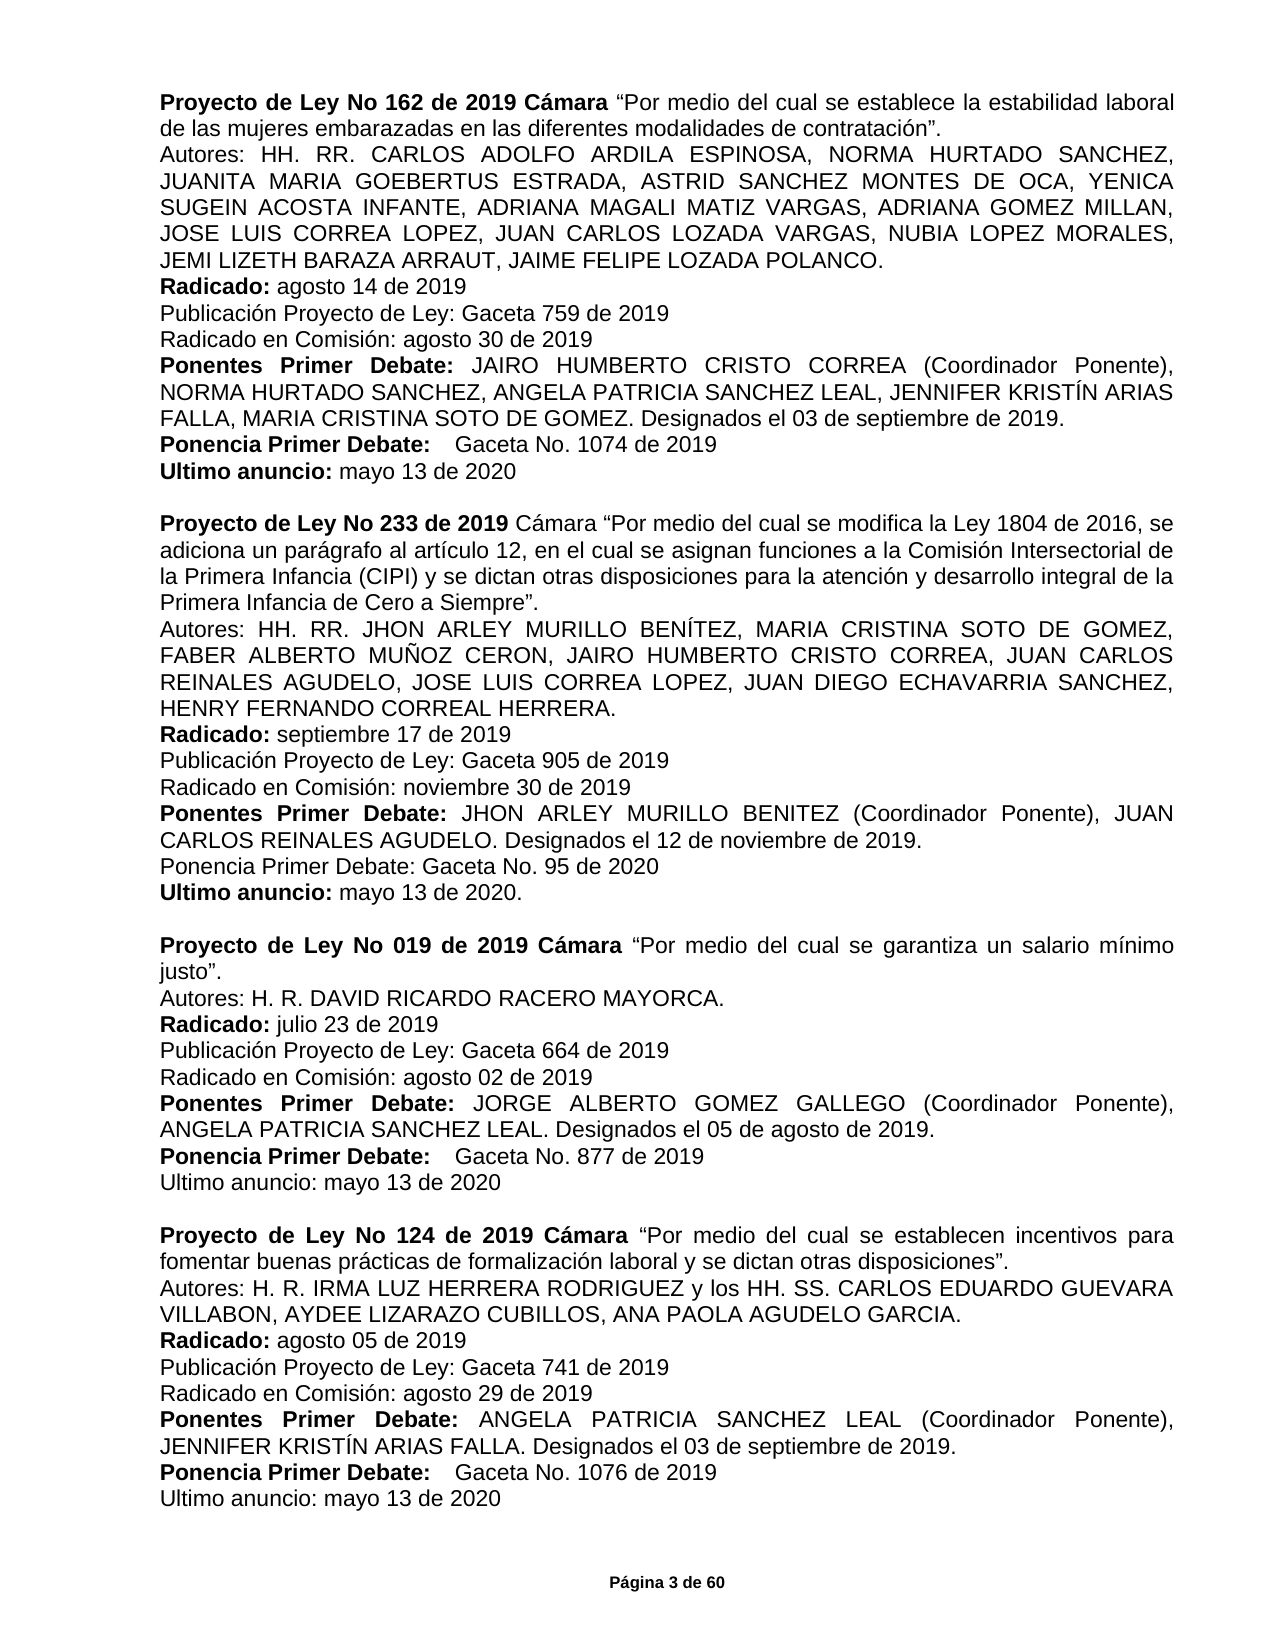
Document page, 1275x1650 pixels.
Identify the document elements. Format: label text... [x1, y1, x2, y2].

text Ponentes Primer Debate: JHON ARLEY MURILLO BENITEZ (Coordinador Ponente), JUAN CARLOS REINALES AGUDELO. Designados el 12 de noviembre de 2019. [159, 800, 1174, 853]
text Proyecto de Ley No 019 de 2019 Cámara “Por medio del cual se garantiza un salario mínimo justo”. [159, 932, 1174, 985]
text Proyecto de Ley No 162 de 2019 Cámara “Por medio del cual se establece la estabilidad laboral de las mujeres embarazadas en las diferentes modalidades de contratación”. [159, 89, 1174, 141]
text Autores: H. R. DAVID RICARDO RACERO MAYORCA. [159, 985, 1174, 1011]
text Radicado en Comisión: agosto 02 de 2019 [159, 1064, 1174, 1090]
text Radicado en Comisión: noviembre 30 de 2019 [159, 774, 1174, 800]
text Radicado: septiembre 17 de 2019 [159, 721, 1174, 747]
text Ponentes Primer Debate: JORGE ALBERTO GOMEZ GALLEGO (Coordinador Ponente), ANGELA PATRICIA SANCHEZ LEAL. Designados el 05 de agosto de 2019. [159, 1090, 1174, 1143]
text Ponencia Primer Debate: Gaceta No. 877 de 2019 [159, 1143, 1174, 1169]
text Radicado: agosto 05 de 2019 [159, 1327, 1174, 1354]
text Autores: HH. RR. JHON ARLEY MURILLO BENÍTEZ, MARIA CRISTINA SOTO DE GOMEZ, FABER ALBERTO MUÑOZ CERON, JAIRO HUMBERTO CRISTO CORREA, JUAN CARLOS REINALES AGUDELO, JOSE LUIS CORREA LOPEZ, JUAN DIEGO ECHAVARRIA SANCHEZ, HENRY FERNANDO CORREAL HERRERA. [159, 616, 1174, 721]
text Radicado: agosto 14 de 2019 [159, 273, 1174, 299]
text Autores: H. R. IRMA LUZ HERRERA RODRIGUEZ y los HH. SS. CARLOS EDUARDO GUEVARA VILLABON, AYDEE LIZARAZO CUBILLOS, ANA PAOLA AGUDELO GARCIA. [159, 1274, 1174, 1327]
text Publicación Proyecto de Ley: Gaceta 759 de 2019 [159, 299, 1174, 326]
text Ponentes Primer Debate: ANGELA PATRICIA SANCHEZ LEAL (Coordinador Ponente), JENNIFER KRISTÍN ARIAS FALLA. Designados el 03 de septiembre de 2019. [159, 1406, 1174, 1459]
text Publicación Proyecto de Ley: Gaceta 905 de 2019 [159, 747, 1174, 774]
text Ultimo anuncio: mayo 13 de 2020 [159, 1169, 1174, 1196]
text Proyecto de Ley No 233 de 2019 Cámara “Por medio del cual se modifica la Ley 1804 de 2016, se adiciona un parágrafo al artículo 12, en el cual se asignan funciones a la Comisión Intersectorial de la Primera Infancia (CIPI) y se dictan otras disposiciones para la atención y desarrollo integral de la Primera Infancia de Cero a Siempre”. [159, 510, 1174, 616]
text Autores: HH. RR. CARLOS ADOLFO ARDILA ESPINOSA, NORMA HURTADO SANCHEZ, JUANITA MARIA GOEBERTUS ESTRADA, ASTRID SANCHEZ MONTES DE OCA, YENICA SUGEIN ACOSTA INFANTE, ADRIANA MAGALI MATIZ VARGAS, ADRIANA GOMEZ MILLAN, JOSE LUIS CORREA LOPEZ, JUAN CARLOS LOZADA VARGAS, NUBIA LOPEZ MORALES, JEMI LIZETH BARAZA ARRAUT, JAIME FELIPE LOZADA POLANCO. [159, 141, 1174, 273]
text Ultimo anuncio: mayo 13 de 2020 [159, 458, 1174, 484]
text Radicado en Comisión: agosto 30 de 2019 [159, 326, 1174, 352]
text Proyecto de Ley No 124 de 2019 Cámara “Por medio del cual se establecen incentivos para fomentar buenas prácticas de formalización laboral y se dictan otras disposiciones”. [159, 1222, 1174, 1274]
text Ultimo anuncio: mayo 13 de 2020 [159, 1485, 1174, 1512]
text Radicado: julio 23 de 2019 [159, 1011, 1174, 1037]
text Ultimo anuncio: mayo 13 de 2020. [159, 879, 1174, 906]
text Ponencia Primer Debate: Gaceta No. 1076 de 2019 [159, 1459, 1174, 1485]
text Radicado en Comisión: agosto 29 de 2019 [159, 1380, 1174, 1406]
text Ponencia Primer Debate: Gaceta No. 1074 de 2019 [159, 431, 1174, 458]
text Ponentes Primer Debate: JAIRO HUMBERTO CRISTO CORREA (Coordinador Ponente), NORMA HURTADO SANCHEZ, ANGELA PATRICIA SANCHEZ LEAL, JENNIFER KRISTÍN ARIAS FALLA, MARIA CRISTINA SOTO DE GOMEZ. Designados el 03 de septiembre de 2019. [159, 352, 1174, 431]
text Publicación Proyecto de Ley: Gaceta 741 de 2019 [159, 1354, 1174, 1380]
text Publicación Proyecto de Ley: Gaceta 664 de 2019 [159, 1037, 1174, 1064]
text Ponencia Primer Debate: Gaceta No. 95 de 2020 [159, 853, 1174, 879]
